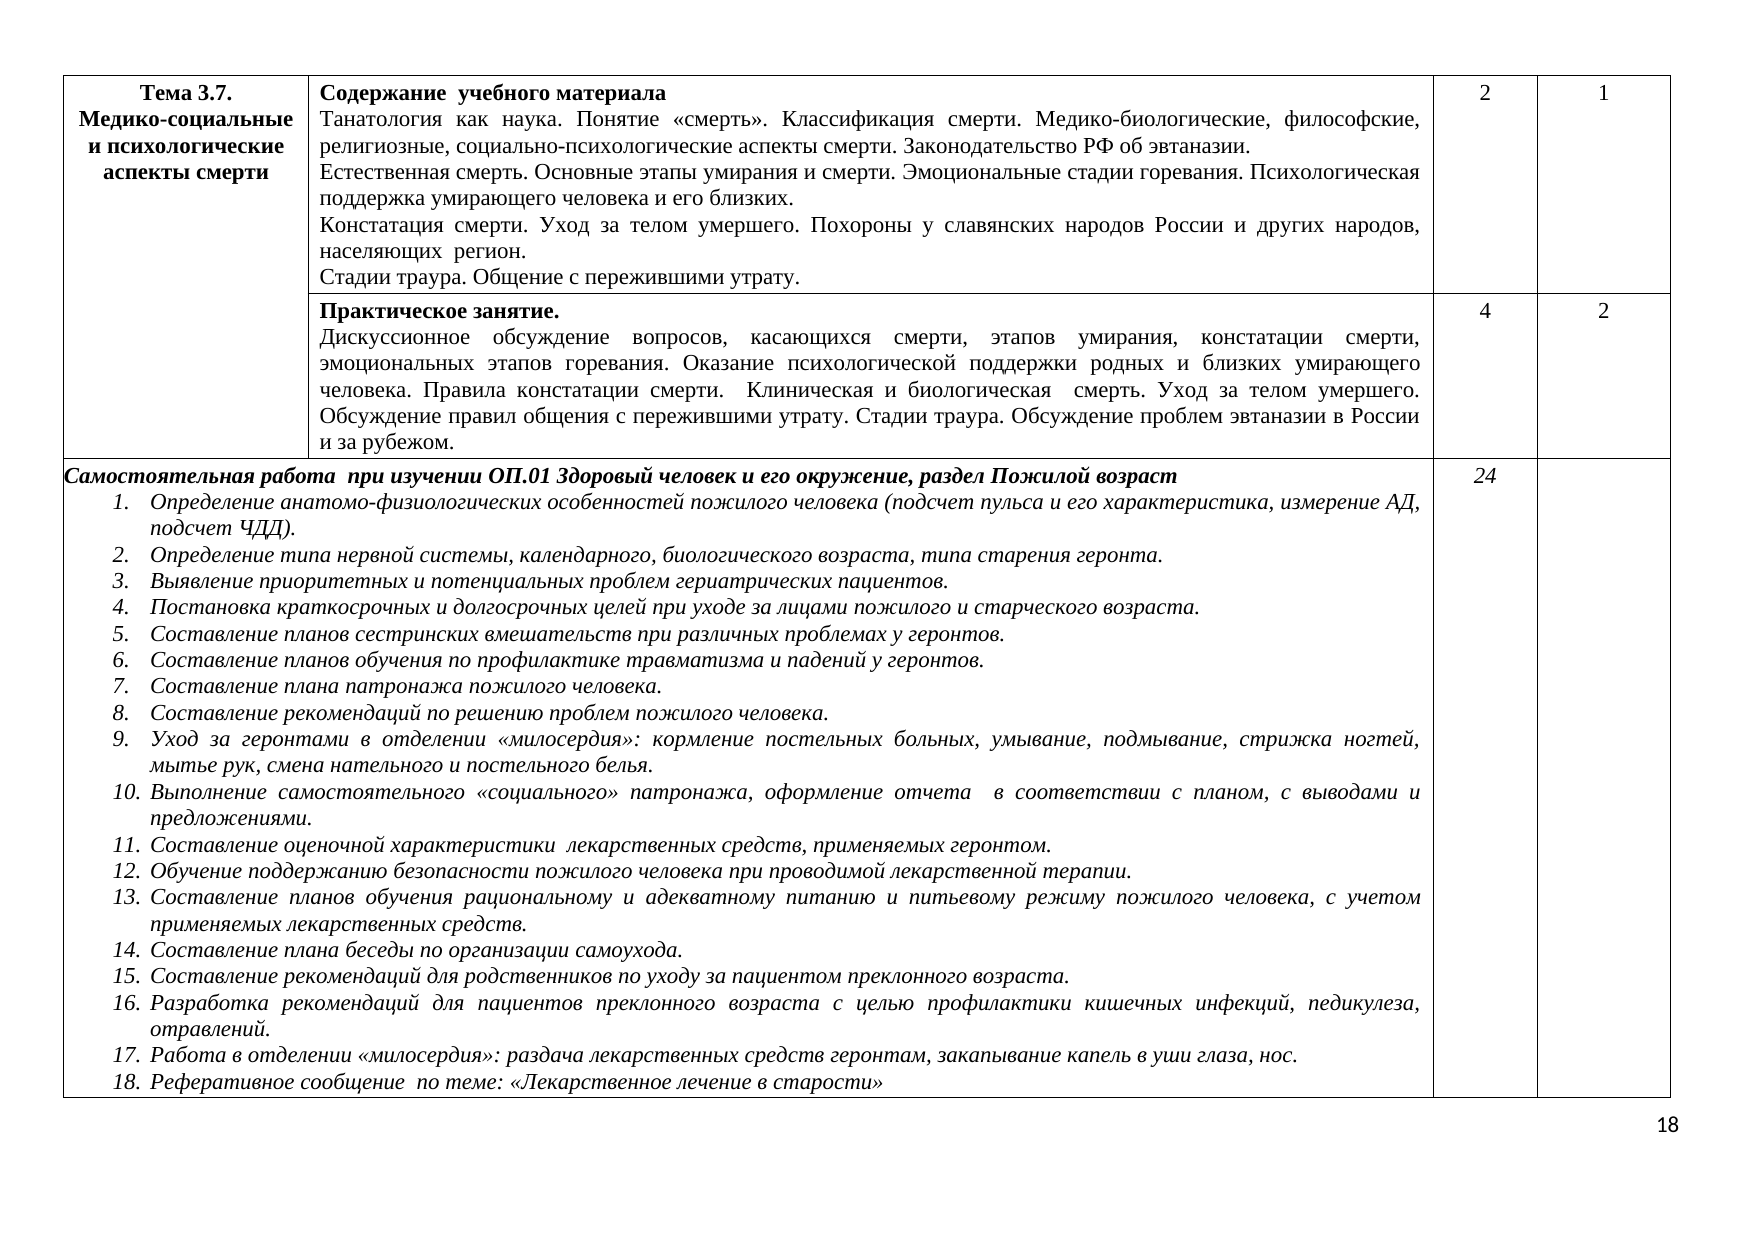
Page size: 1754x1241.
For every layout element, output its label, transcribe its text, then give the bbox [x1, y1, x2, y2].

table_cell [64, 459, 1433, 1097]
table_cell [1538, 459, 1670, 1097]
table_cell Тема 3.7. Медико-социальные и психологические аспекты смерти [64, 76, 308, 458]
table_cell 1 [1538, 76, 1670, 293]
table_cell 2 [1434, 76, 1537, 293]
table_cell Практическое занятие. Дискуссионное обсуждение вопросов, касающихся смерти, этапов умирания, констатации смерти, эмоциональных этапов горевания. Оказание психологической поддержки родных и близких умирающего человека. Правила констатации смерти. Клиническая и биологическая смерть. Уход за телом умершего. Обсуждение правил общения с пережившими утрату. Стадии траура. Обсуждение проблем эвтаназии в России и за рубежом. [309, 294, 1433, 458]
table_cell 24 [1434, 459, 1537, 1097]
table_cell 4 [1434, 294, 1537, 458]
table_cell Содержание учебного материала Танатология как наука. Понятие «смерть». Классификация смерти. Медико-биологические, философские, религиозные, социально-психологические аспекты смерти. Законодательство РФ об эвтаназии. Естественная смерть. Основные этапы умирания и смерти. Эмоциональные стадии горевания. Психологическая поддержка умирающего человека и его близких. Констатация смерти. Уход за телом умершего. Похороны у славянских народов России и других народов, населяющих регион. Стадии траура. Общение с пережившими утрату. [309, 76, 1433, 293]
table_cell 2 [1538, 294, 1670, 458]
